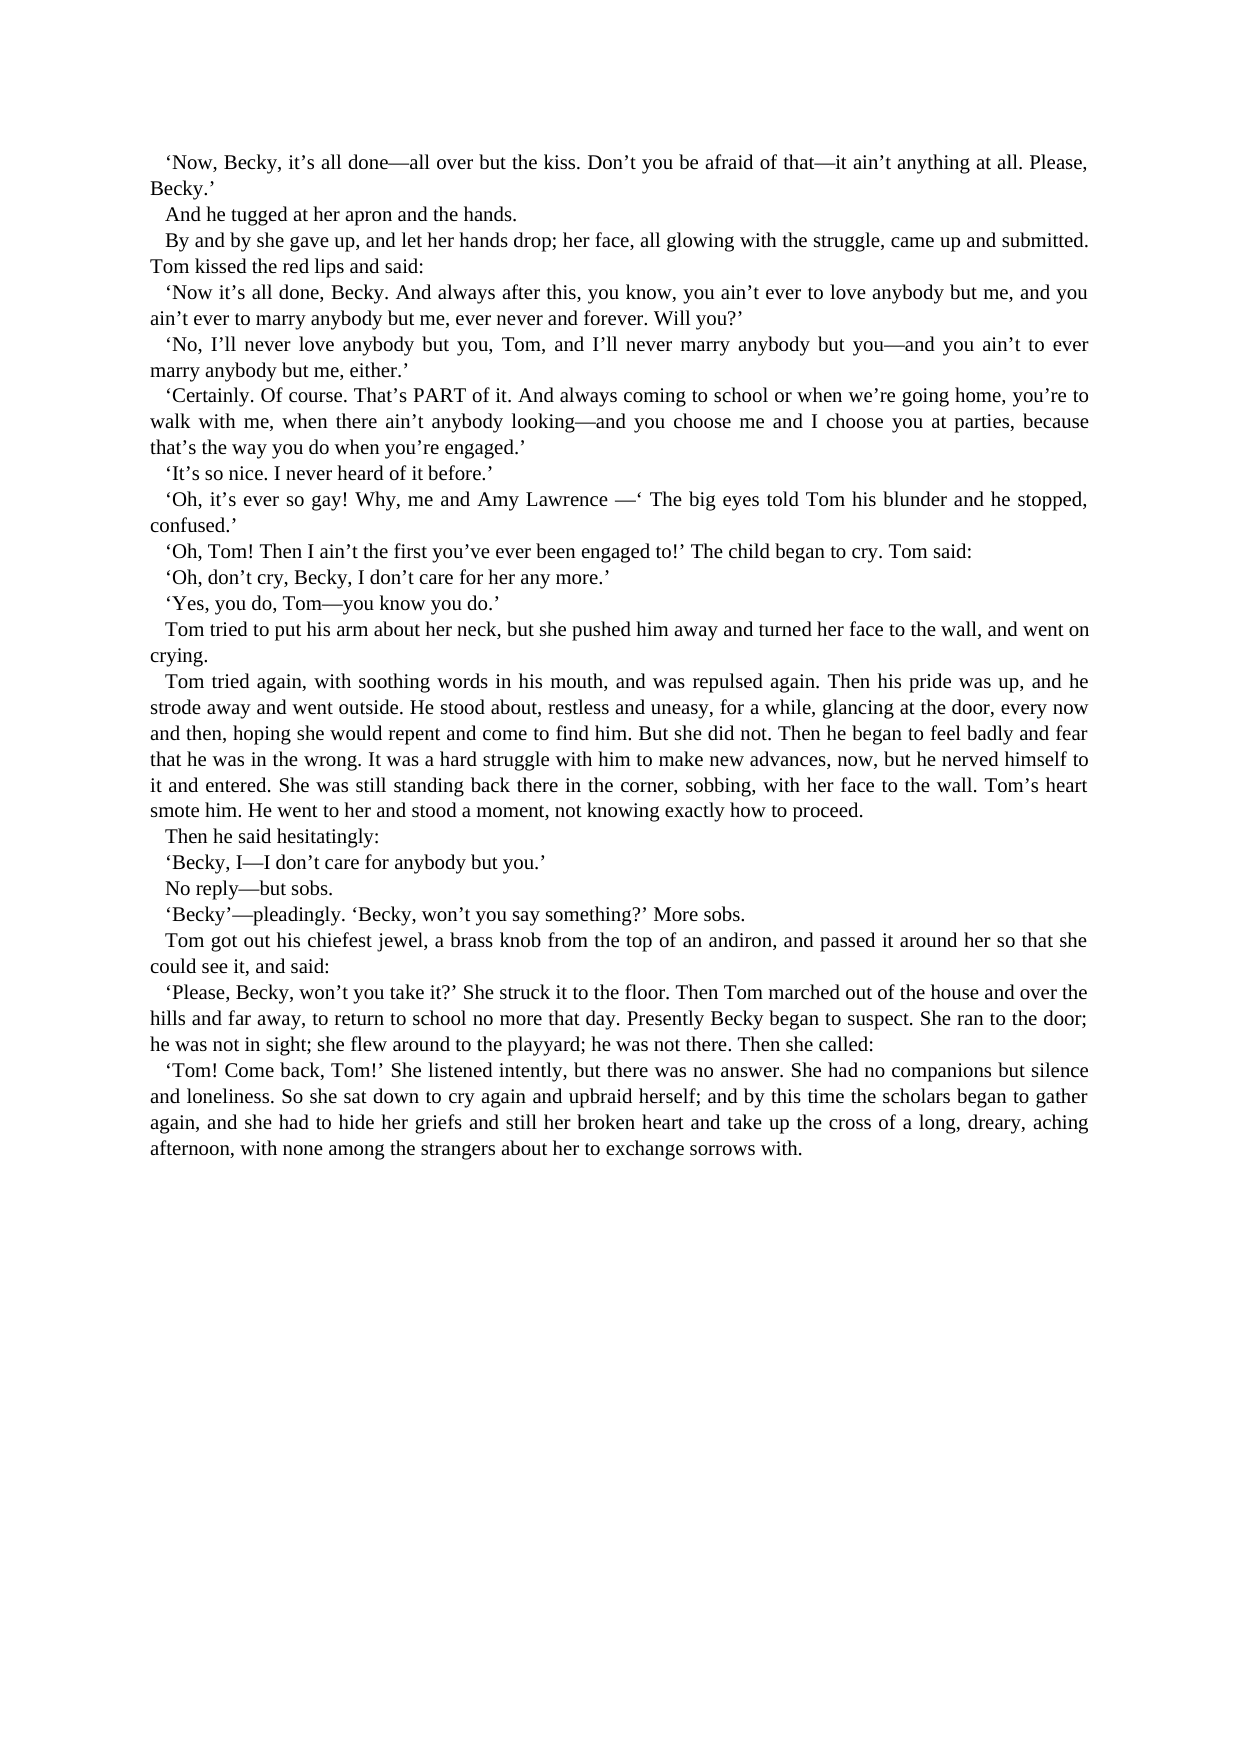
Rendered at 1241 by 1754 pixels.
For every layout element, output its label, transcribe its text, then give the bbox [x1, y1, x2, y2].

text ‘Please, Becky, won’t you take it?’ She struck it to the floor. Then Tom marched out of the house and over the hills and far away, to return to school no more that day. Presently Becky began to suspect. She ran to the door; he was not in sight; she flew around to the playyard; he was not there. Then she called: [150, 980, 1090, 1056]
text By and by she gave up, and let her hands drop; her face, all glowing with the struggle, came up and submitted. Tom kissed the red lips and said: [150, 228, 1090, 278]
text Tom tried again, with soothing words in his mouth, and was repulsed again. Then his pride was up, and he strode away and went outside. He stood about, restless and uneasy, for a while, glancing at the door, every now and then, hoping she would repent and come to find him. But she did not. Then he began to feel badly and fear that he was in the wrong. It was a hard struggle with him to make new advances, now, but he nerved himself to it and entered. She was still standing back there in the corner, sobbing, with her face to the wall. Tom’s heart smote him. He went to her and stood a moment, not knowing exactly how to proceed. [150, 669, 1090, 822]
text ‘Oh, Tom! Then I ain’t the first you’ve ever been engaged to!’ The child began to cry. Tom said: [150, 539, 1090, 563]
text ‘Becky’—pleadingly. ‘Becky, won’t you say something?’ More sobs. [150, 902, 1090, 926]
text ‘Now, Becky, it’s all done—all over but the kiss. Don’t you be afraid of that—it ain’t anything at all. Please, Becky.’ [150, 150, 1090, 200]
text ‘It’s so nice. I never heard of it before.’ [150, 461, 1090, 485]
text ‘Oh, don’t cry, Becky, I don’t care for her any more.’ [150, 565, 1090, 589]
text And he tugged at her apron and the hands. [150, 202, 1090, 226]
text ‘No, I’ll never love anybody but you, Tom, and I’ll never marry anybody but you—and you ain’t to ever marry anybody but me, either.’ [150, 332, 1090, 382]
text ‘Yes, you do, Tom—you know you do.’ [150, 591, 1090, 615]
text Tom tried to put his arm about her neck, but she pushed him away and turned her face to the wall, and went on crying. [150, 617, 1090, 667]
text ‘Now it’s all done, Becky. And always after this, you know, you ain’t ever to love anybody but me, and you ain’t ever to marry anybody but me, ever never and forever. Will you?’ [150, 280, 1090, 330]
text Tom got out his chiefest jewel, a brass knob from the top of an andiron, and passed it around her so that she could see it, and said: [150, 928, 1090, 978]
text No reply—but sobs. [150, 876, 1090, 900]
text ‘Certainly. Of course. That’s PART of it. And always coming to school or when we’re going home, you’re to walk with me, when there ain’t anybody looking—and you choose me and I choose you at parties, because that’s the way you do when you’re engaged.’ [150, 383, 1090, 459]
text ‘Becky, I—I don’t care for anybody but you.’ [150, 850, 1090, 874]
text ‘Tom! Come back, Tom!’ She listened intently, but there was no answer. She had no companions but silence and loneliness. So she sat down to cry again and upbraid herself; and by this time the scholars began to gather again, and she had to hide her griefs and still her broken heart and take up the cross of a long, dreary, aching afternoon, with none among the strangers about her to exchange sorrows with. [150, 1058, 1090, 1160]
text Then he said hesitatingly: [150, 824, 1090, 848]
text ‘Oh, it’s ever so gay! Why, me and Amy Lawrence —‘ The big eyes told Tom his blunder and he stopped, confused.’ [150, 487, 1090, 537]
